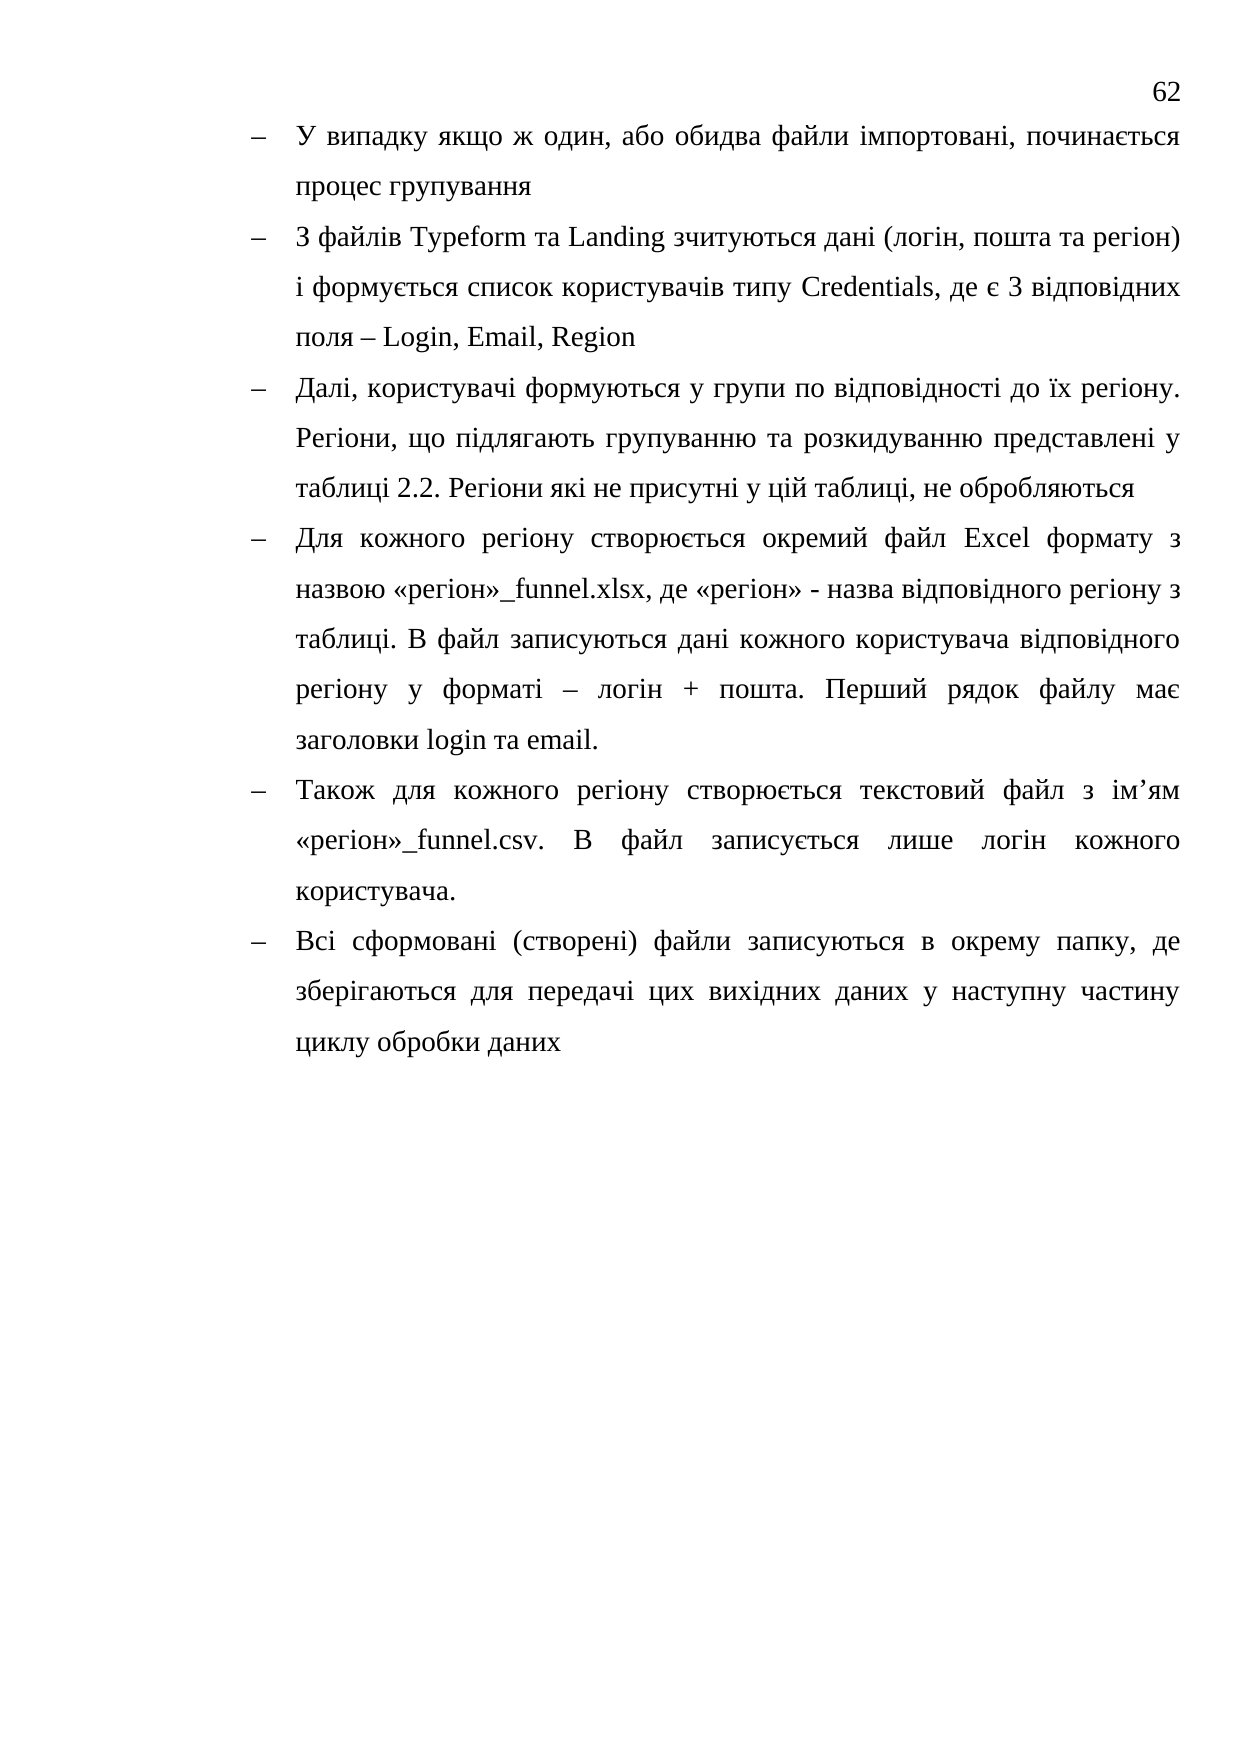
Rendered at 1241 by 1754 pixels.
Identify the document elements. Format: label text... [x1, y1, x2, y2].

list У випадку якщо ж один, або обидва файли імпортовані, починається процес групування [251, 118, 1181, 202]
list Також для кожного регіону створюється текстовий файл з ім’ям «регіон»_funnel.csv. В файл записується лише логін кожного користувача. [251, 772, 1181, 906]
list Для кожного регіону створюється окремий файл Excel формату з назвою «регіон»_funnel.xlsx, де «регіон» - назва відповідного регіону з таблиці. В файл записуються дані кожного користувача відповідного регіону у форматі – логін + пошта. Перший рядок файлу має заголовки login та email. [251, 521, 1181, 755]
list Далі, користувачі формуються у групи по відповідності до їх регіону. Регіони, що підлягають групуванню та розкидуванню представлені у таблиці 2.2. Регіони які не присутні у цій таблиці, не обробляються [251, 370, 1181, 504]
list З файлів Typeform та Landing зчитуються дані (логін, пошта та регіон) і формується список користувачів типу Credentials, де є 3 відповідних поля – Login, Email, Region [251, 219, 1181, 353]
list Всі сформовані (створені) файли записуються в окрему папку, де зберігаються для передачі цих вихідних даних у наступну частину циклу обробки даних [251, 923, 1181, 1057]
